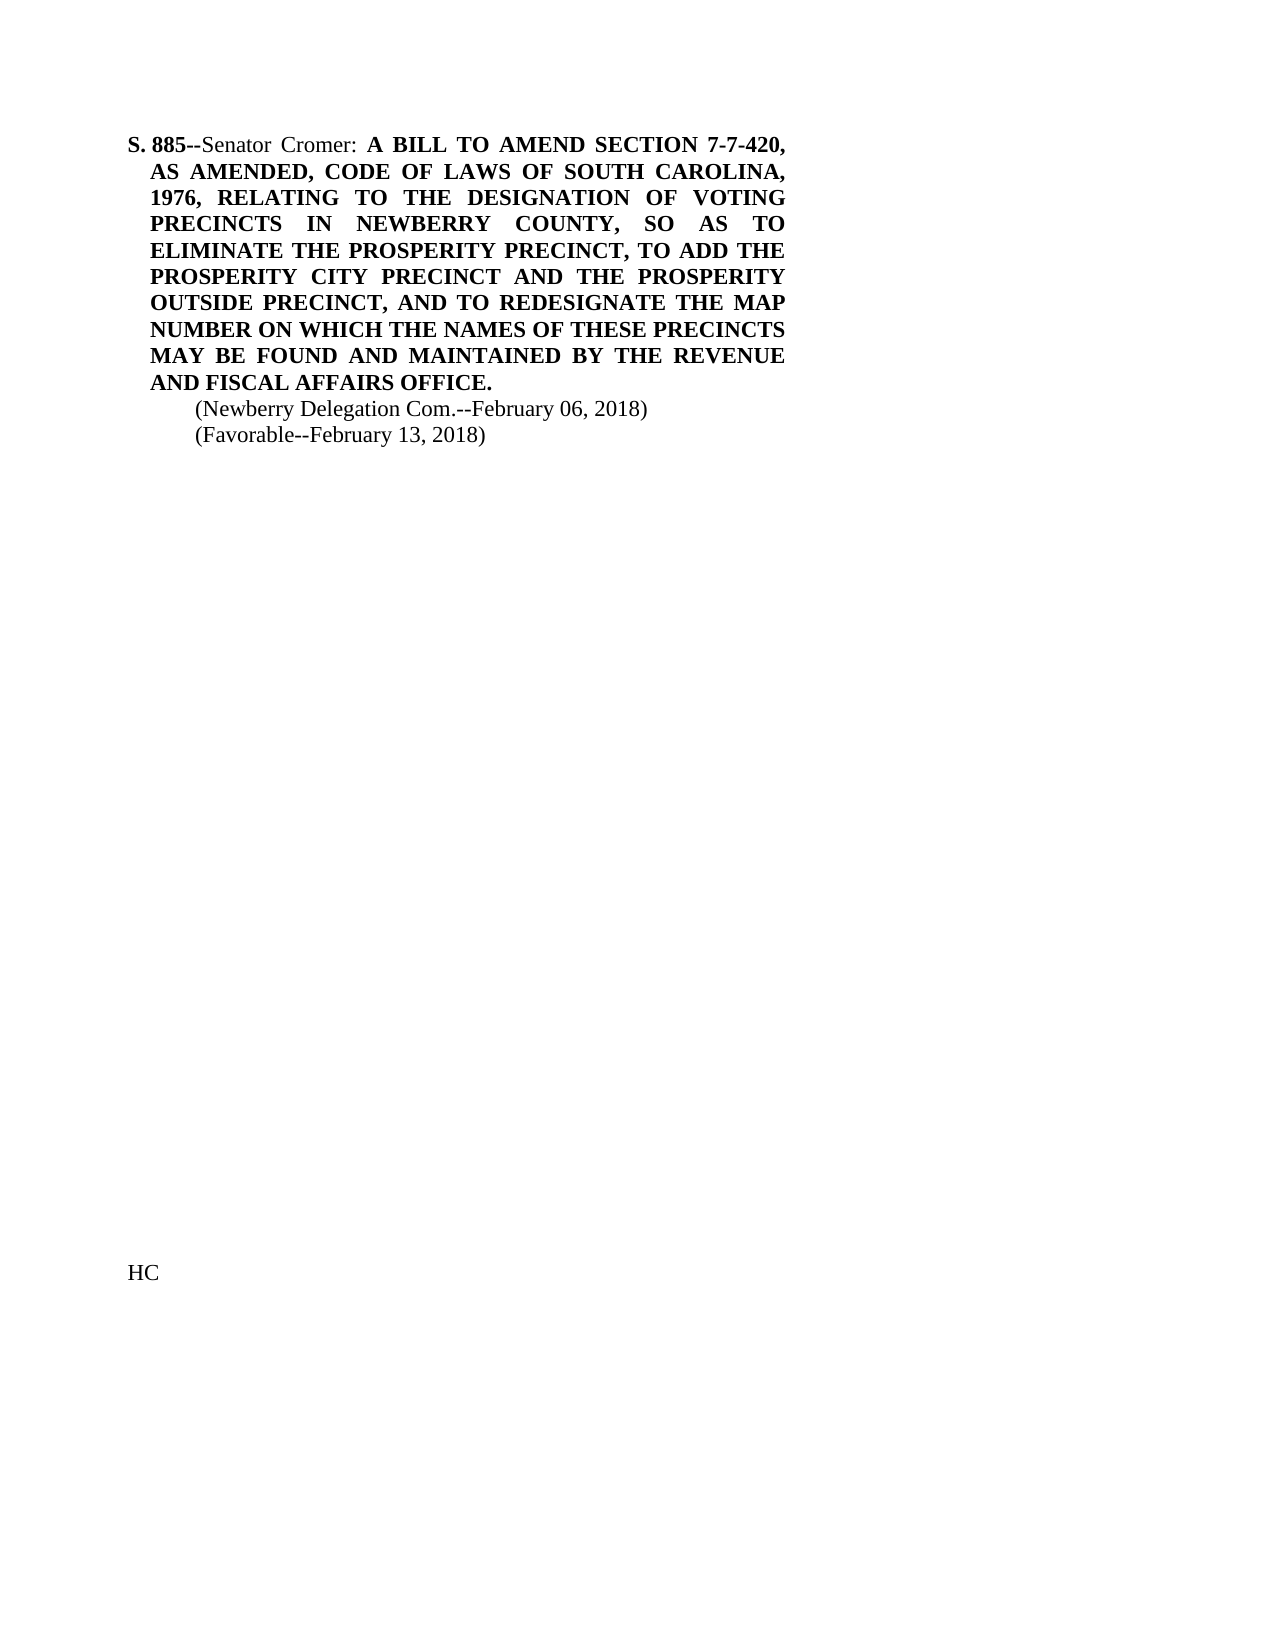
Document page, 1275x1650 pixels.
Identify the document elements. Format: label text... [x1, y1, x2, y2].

text S. 885--Senator Cromer: A BILL TO AMEND SECTION 7-7-420, AS AMENDED, CODE OF LAWS OF SOUTH CAROLINA, 1976, RELATING TO THE DESIGNATION OF VOTING PRECINCTS IN NEWBERRY COUNTY, SO AS TO ELIMINATE THE PROSPERITY PRECINCT, TO ADD THE PROSPERITY CITY PRECINCT AND THE PROSPERITY OUTSIDE PRECINCT, AND TO REDESIGNATE THE MAP NUMBER ON WHICH THE NAMES OF THESE PRECINCTS MAY BE FOUND AND MAINTAINED BY THE REVENUE AND FISCAL AFFAIRS OFFICE. [127, 131, 786, 395]
text (Newberry Delegation Com.--February 06, 2018) [195, 395, 786, 421]
text (Favorable--February 13, 2018) [195, 421, 786, 448]
